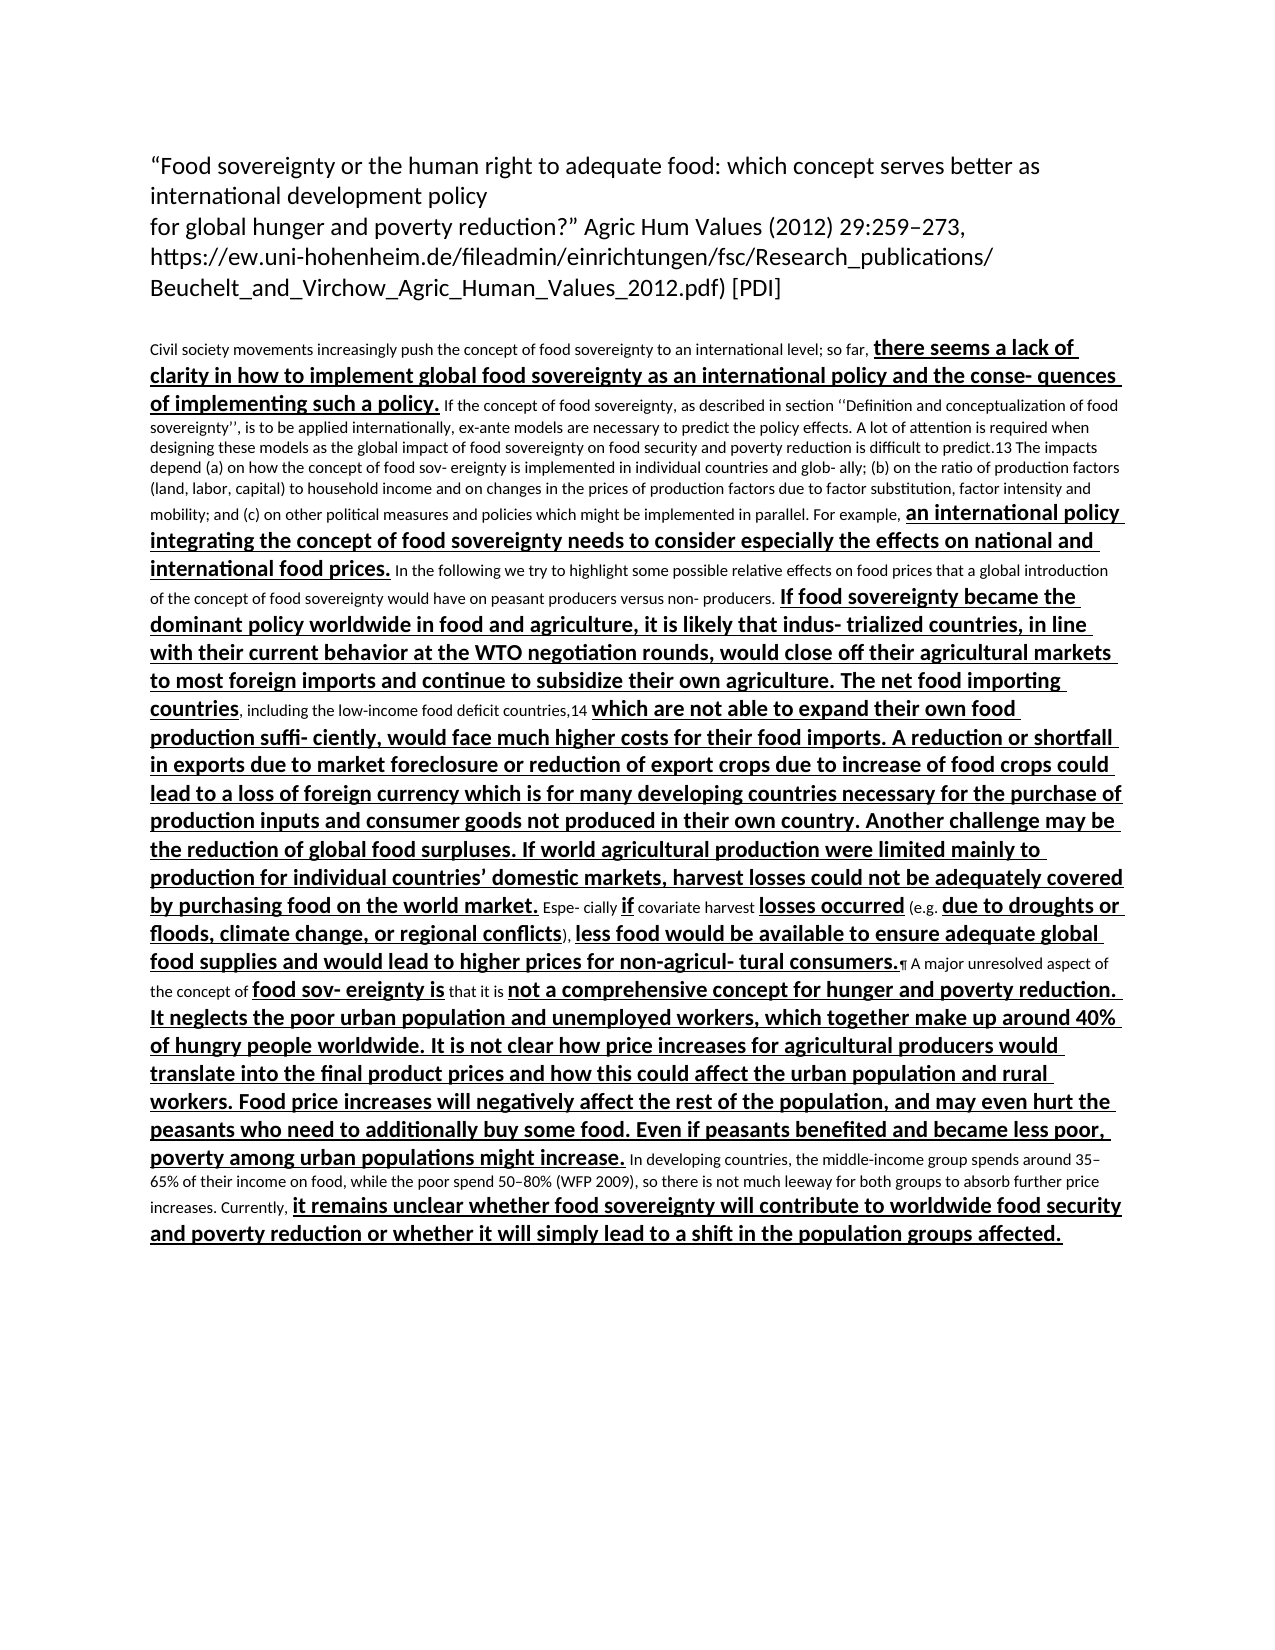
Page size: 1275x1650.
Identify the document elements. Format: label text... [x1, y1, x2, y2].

text for global hunger and poverty reduction?” Agric Hum Values (2012) 29:259–273, https://ew.uni-hohenheim.de/fileadmin/einrichtungen/fsc/Research_publications/Beuchelt_and_Virchow_Agric_Human_Values_2012.pdf) [PDI] [150, 211, 1125, 303]
text Civil society movements increasingly push the concept of food sovereignty to an international level; so far, there seems a lack of clarity in how to implement global food sovereignty as an international policy and the conse- quences of implementing such a policy. If the concept of food sovereignty, as described in section ‘‘Definition and conceptualization of food sovereignty’’, is to be applied internationally, ex-ante models are necessary to predict the policy effects. A lot of attention is required when designing these models as the global impact of food sovereignty on food security and poverty reduction is difficult to predict.13 The impacts depend (a) on how the concept of food sov- ereignty is implemented in individual countries and glob- ally; (b) on the ratio of production factors (land, labor, capital) to household income and on changes in the prices of production factors due to factor substitution, factor intensity and mobility; and (c) on other political measures and policies which might be implemented in parallel. For example, an international policy integrating the concept of food sovereignty needs to consider especially the effects on national and international food prices. In the following we try to highlight some possible relative effects on food prices that a global introduction of the concept of food sovereignty would have on peasant producers versus non- producers. If food sovereignty became the dominant policy worldwide in food and agriculture, it is likely that indus- trialized countries, in line with their current behavior at the WTO negotiation rounds, would close off their agricultural markets to most foreign imports and continue to subsidize their own agriculture. The net food importing countries, including the low-income food deficit countries,14 which are not able to expand their own food production suffi- ciently, would face much higher costs for their food imports. A reduction or shortfall in exports due to market foreclosure or reduction of export crops due to increase of food crops could lead to a loss of foreign currency which is for many developing countries necessary for the purchase of production inputs and consumer goods not produced in their own country. Another challenge may be the reduction of global food surpluses. If world agricultural production were limited mainly to production for individual countries’ domestic markets, harvest losses could not be adequately covered by purchasing food on the world market. Espe- cially if covariate harvest losses occurred (e.g. due to droughts or floods, climate change, or regional conflicts), less food would be available to ensure adequate global food supplies and would lead to higher prices for non-agricul- tural consumers.¶ A major unresolved aspect of the concept of food sov- ereignty is that it is not a comprehensive concept for hunger and poverty reduction. It neglects the poor urban population and unemployed workers, which together make up around 40% of hungry people worldwide. It is not clear how price increases for agricultural producers would translate into the final product prices and how this could affect the urban population and rural workers. Food price increases will negatively affect the rest of the population, and may even hurt the peasants who need to additionally buy some food. Even if peasants benefited and became less poor, poverty among urban populations might increase. In developing countries, the middle-income group spends around 35–65% of their income on food, while the poor spend 50–80% (WFP 2009), so there is not much leeway for both groups to absorb further price increases. Currently, it remains unclear whether food sovereignty will contribute to worldwide food security and poverty reduction or whether it will simply lead to a shift in the population groups affected. [150, 333, 1125, 1247]
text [150, 150, 1125, 211]
